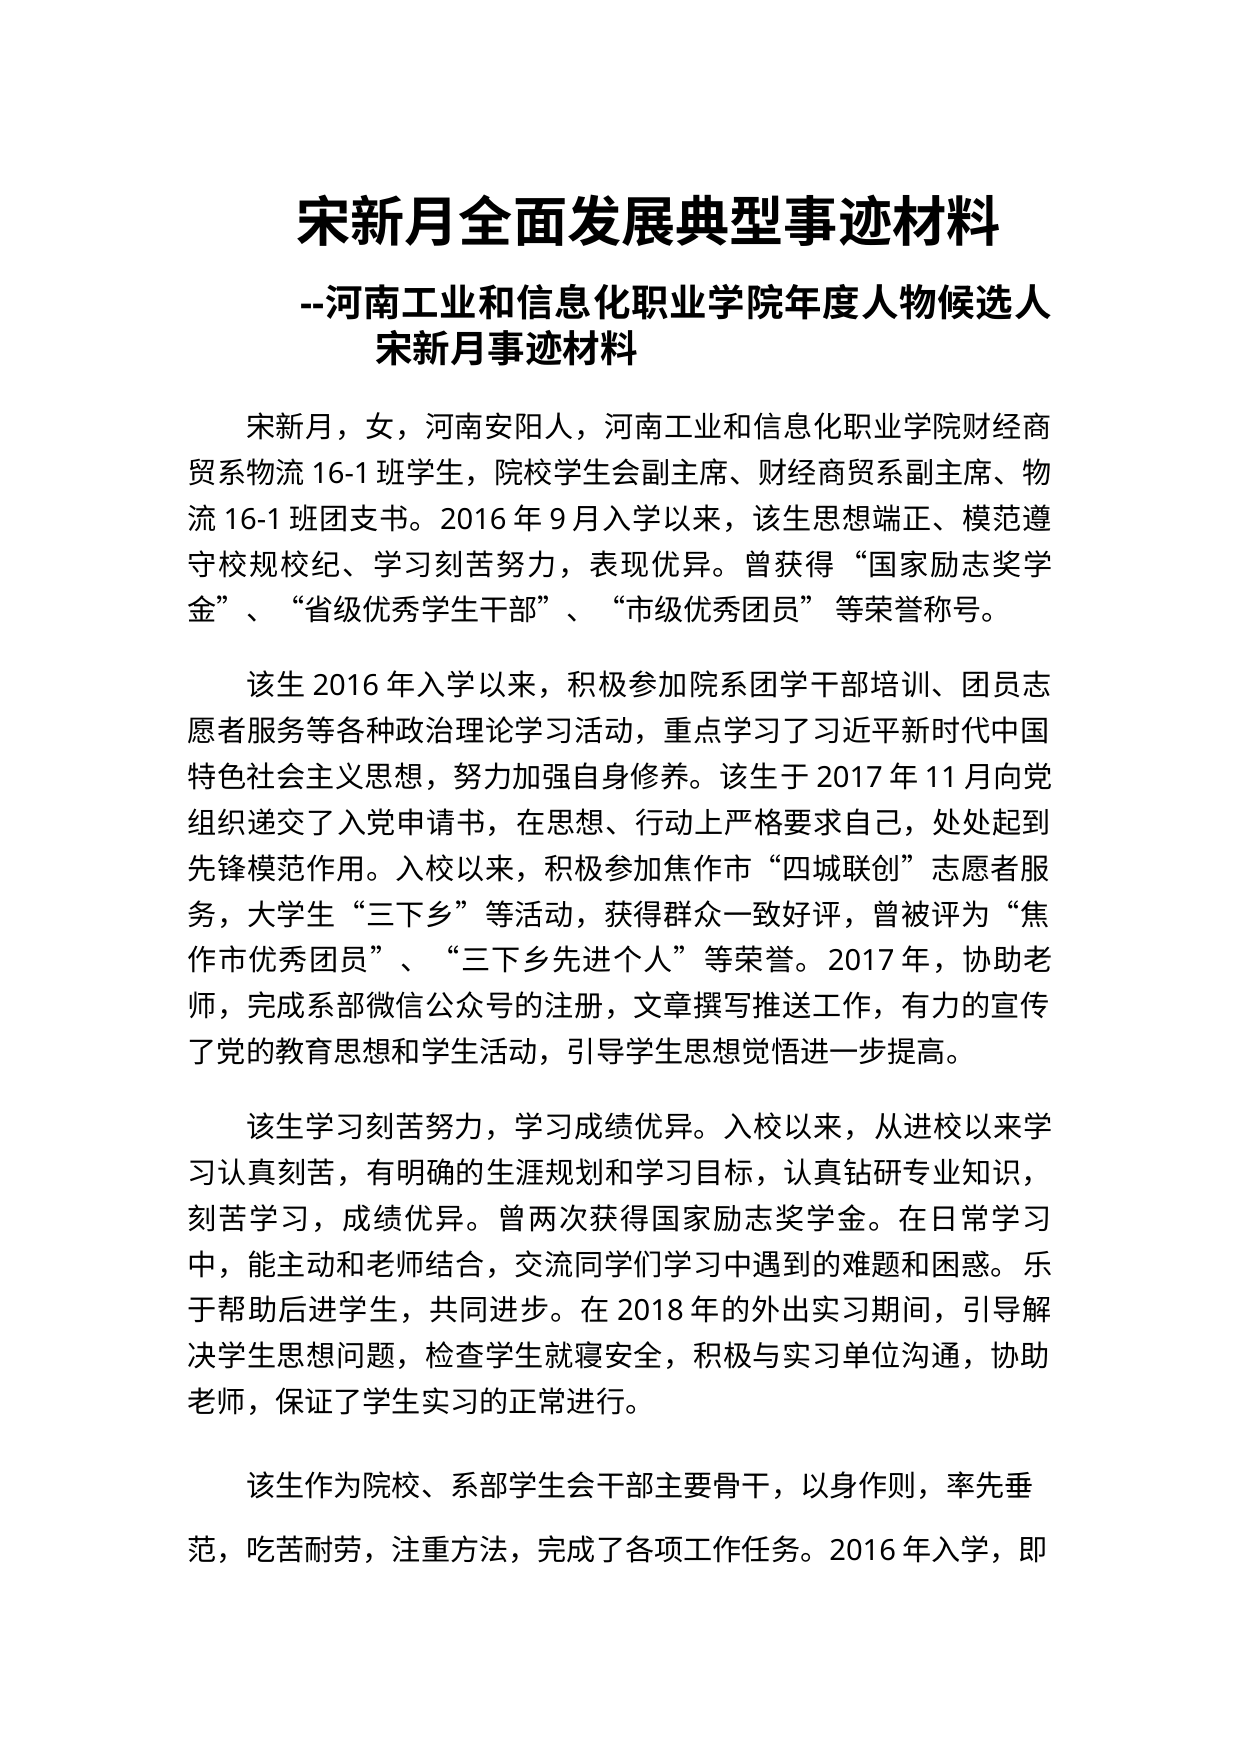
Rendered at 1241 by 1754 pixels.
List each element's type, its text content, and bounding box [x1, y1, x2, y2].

text 宋新月，女，河南安阳人，河南工业和信息化职业学院财经商贸系物流16-1班学生，院校学生会副主席、财经商贸系副主席、物流16-1班团支书。2016年9月入学以来，该生思想端正、模范遵守校规校纪、学习刻苦努力，表现优异。曾获得“国家励志奖学金”、“省级优秀学生干部”、“市级优秀团员” 等荣誉称号。 [187, 401, 1053, 630]
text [187, 1451, 1053, 1581]
text 该生2016年入学以来，积极参加院系团学干部培训、团员志愿者服务等各种政治理论学习活动，重点学习了习近平新时代中国特色社会主义思想，努力加强自身修养。该生于2017年11月向党组织递交了入党申请书，在思想、行动上严格要求自己，处处起到先锋模范作用。入校以来，积极参加焦作市“四城联创”志愿者服务，大学生“三下乡”等活动，获得群众一致好评，曾被评为“焦作市优秀团员”、“三下乡先进个人”等荣誉。2017年，协助老师，完成系部微信公众号的注册，文章撰写推送工作，有力的宣传了党的教育思想和学生活动，引导学生思想觉悟进一步提高。 [187, 659, 1053, 1072]
text 宋新月全面发展典型事迹材料 [187, 205, 1053, 251]
text --河南工业和信息化职业学院年度人物候选人宋新月事迹材料 [300, 280, 1053, 372]
text 该生学习刻苦努力，学习成绩优异。入校以来，从进校以来学习认真刻苦，有明确的生涯规划和学习目标，认真钻研专业知识，刻苦学习，成绩优异。曾两次获得国家励志奖学金。在日常学习中，能主动和老师结合，交流同学们学习中遇到的难题和困惑。乐于帮助后进学生，共同进步。在2018年的外出实习期间，引导解决学生思想问题，检查学生就寝安全，积极与实习单位沟通，协助老师，保证了学生实习的正常进行。 [187, 1101, 1053, 1422]
